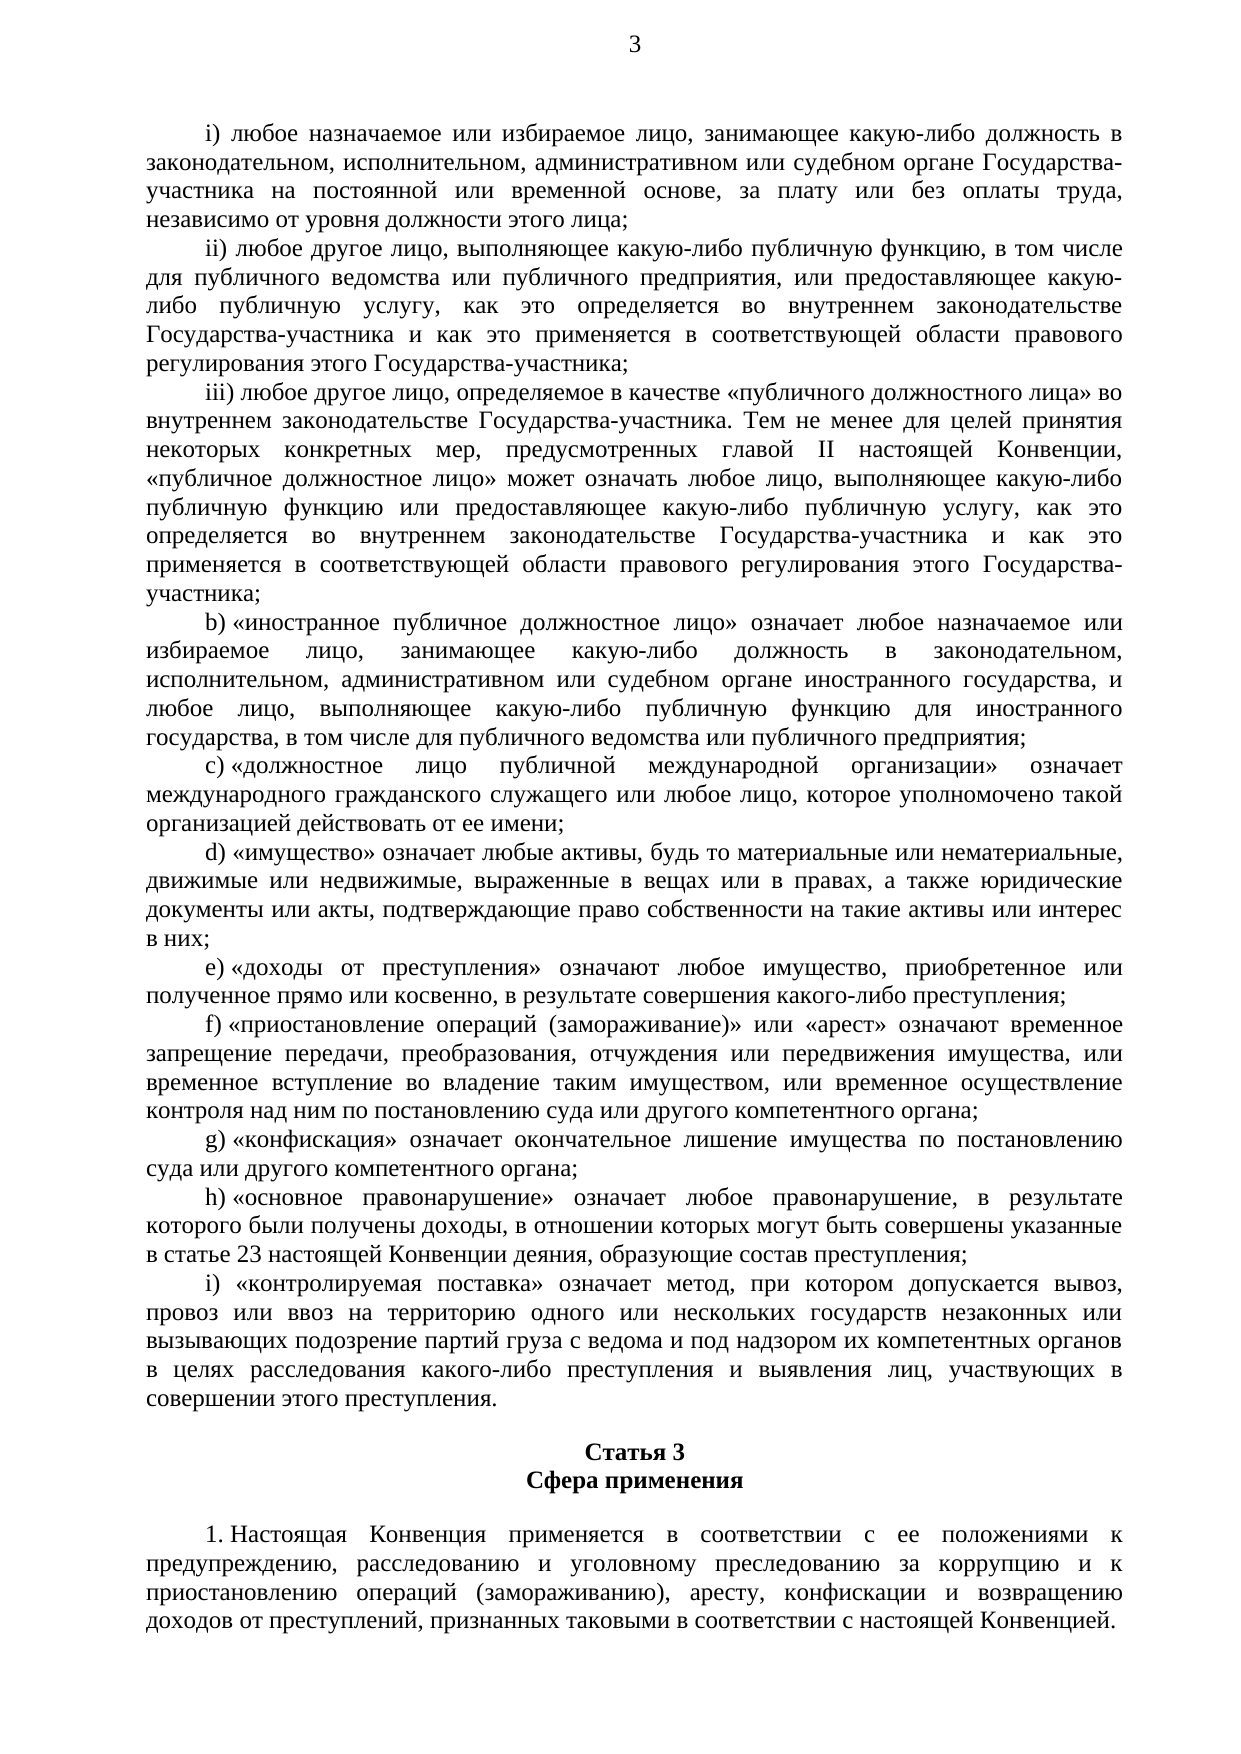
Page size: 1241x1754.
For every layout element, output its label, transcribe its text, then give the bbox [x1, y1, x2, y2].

text с) «должностное лицо публичной международной организации» означает международного гражданского служащего или любое лицо, которое уполномочено такой организацией действовать от ее имени; [146, 751, 1123, 837]
text b) «иностранное публичное должностное лицо» означает любое назначаемое или избираемое лицо, занимающее какую-либо должность в законодательном, исполнительном, административном или судебном органе иностранного государства, и любое лицо, выполняющее какую-либо публичную функцию для иностранного государства, в том числе для публичного ведомства или публичного предприятия; [146, 607, 1123, 751]
text h) «основное правонарушение» означает любое правонарушение, в результате которого были получены доходы, в отношении которых могут быть совершены указанные в статье 23 настоящей Конвенции деяния, образующие состав преступления; [146, 1182, 1123, 1268]
text і) любое назначаемое или избираемое лицо, занимающее какую-либо должность в законодательном, исполнительном, административном или судебном органе Государства-участника на постоянной или временной основе, за плату или без оплаты труда, независимо от уровня должности этого лица; [146, 118, 1123, 233]
text d) «имущество» означает любые активы, будь то материальные или нематериальные, движимые или недвижимые, выраженные в вещах или в правах, а также юридические документы или акты, подтверждающие право собственности на такие активы или интерес в них; [146, 837, 1123, 952]
text f) «приостановление операций (замораживание)» или «арест» означают временное запрещение передачи, преобразования, отчуждения или передвижения имущества, или временное вступление во владение таким имуществом, или временное осуществление контроля над ним по постановлению суда или другого компетентного органа; [146, 1009, 1123, 1124]
text і) «контролируемая поставка» означает метод, при котором допускается вывоз, провоз или ввоз на территорию одного или нескольких государств незаконных или вызывающих подозрение партий груза с ведома и под надзором их компетентных органов в целях расследования какого-либо преступления и выявления лиц, участвующих в совершении этого преступления. [146, 1268, 1123, 1412]
text Статья 3 Сфера применения [146, 1437, 1123, 1494]
text іі) любое другое лицо, выполняющее какую-либо публичную функцию, в том числе для публичного ведомства или публичного предприятия, или предоставляющее какую-либо публичную услугу, как это определяется во внутреннем законодательстве Государства-участника и как это применяется в соответствующей области правового регулирования этого Государства-участника; [146, 233, 1123, 377]
text g) «конфискация» означает окончательное лишение имущества по постановлению суда или другого компетентного органа; [146, 1124, 1123, 1182]
text ііі) любое другое лицо, определяемое в качестве «публичного должностного лица» во внутреннем законодательстве Государства-участника. Тем не менее для целей принятия некоторых конкретных мер, предусмотренных главой ІІ настоящей Конвенции, «публичное должностное лицо» может означать любое лицо, выполняющее какую-либо публичную функцию или предоставляющее какую-либо публичную услугу, как это определяется во внутреннем законодательстве Государства-участника и как это применяется в соответствующей области правового регулирования этого Государства-участника; [146, 377, 1123, 607]
text 1. Настоящая Конвенция применяется в соответствии с ее положениями к предупреждению, расследованию и уголовному преследованию за коррупцию и к приостановлению операций (замораживанию), аресту, конфискации и возвращению доходов от преступлений, признанных таковыми в соответствии с настоящей Конвенцией. [146, 1519, 1123, 1634]
text е) «доходы от преступления» означают любое имущество, приобретенное или полученное прямо или косвенно, в результате совершения какого-либо преступления; [146, 952, 1123, 1009]
